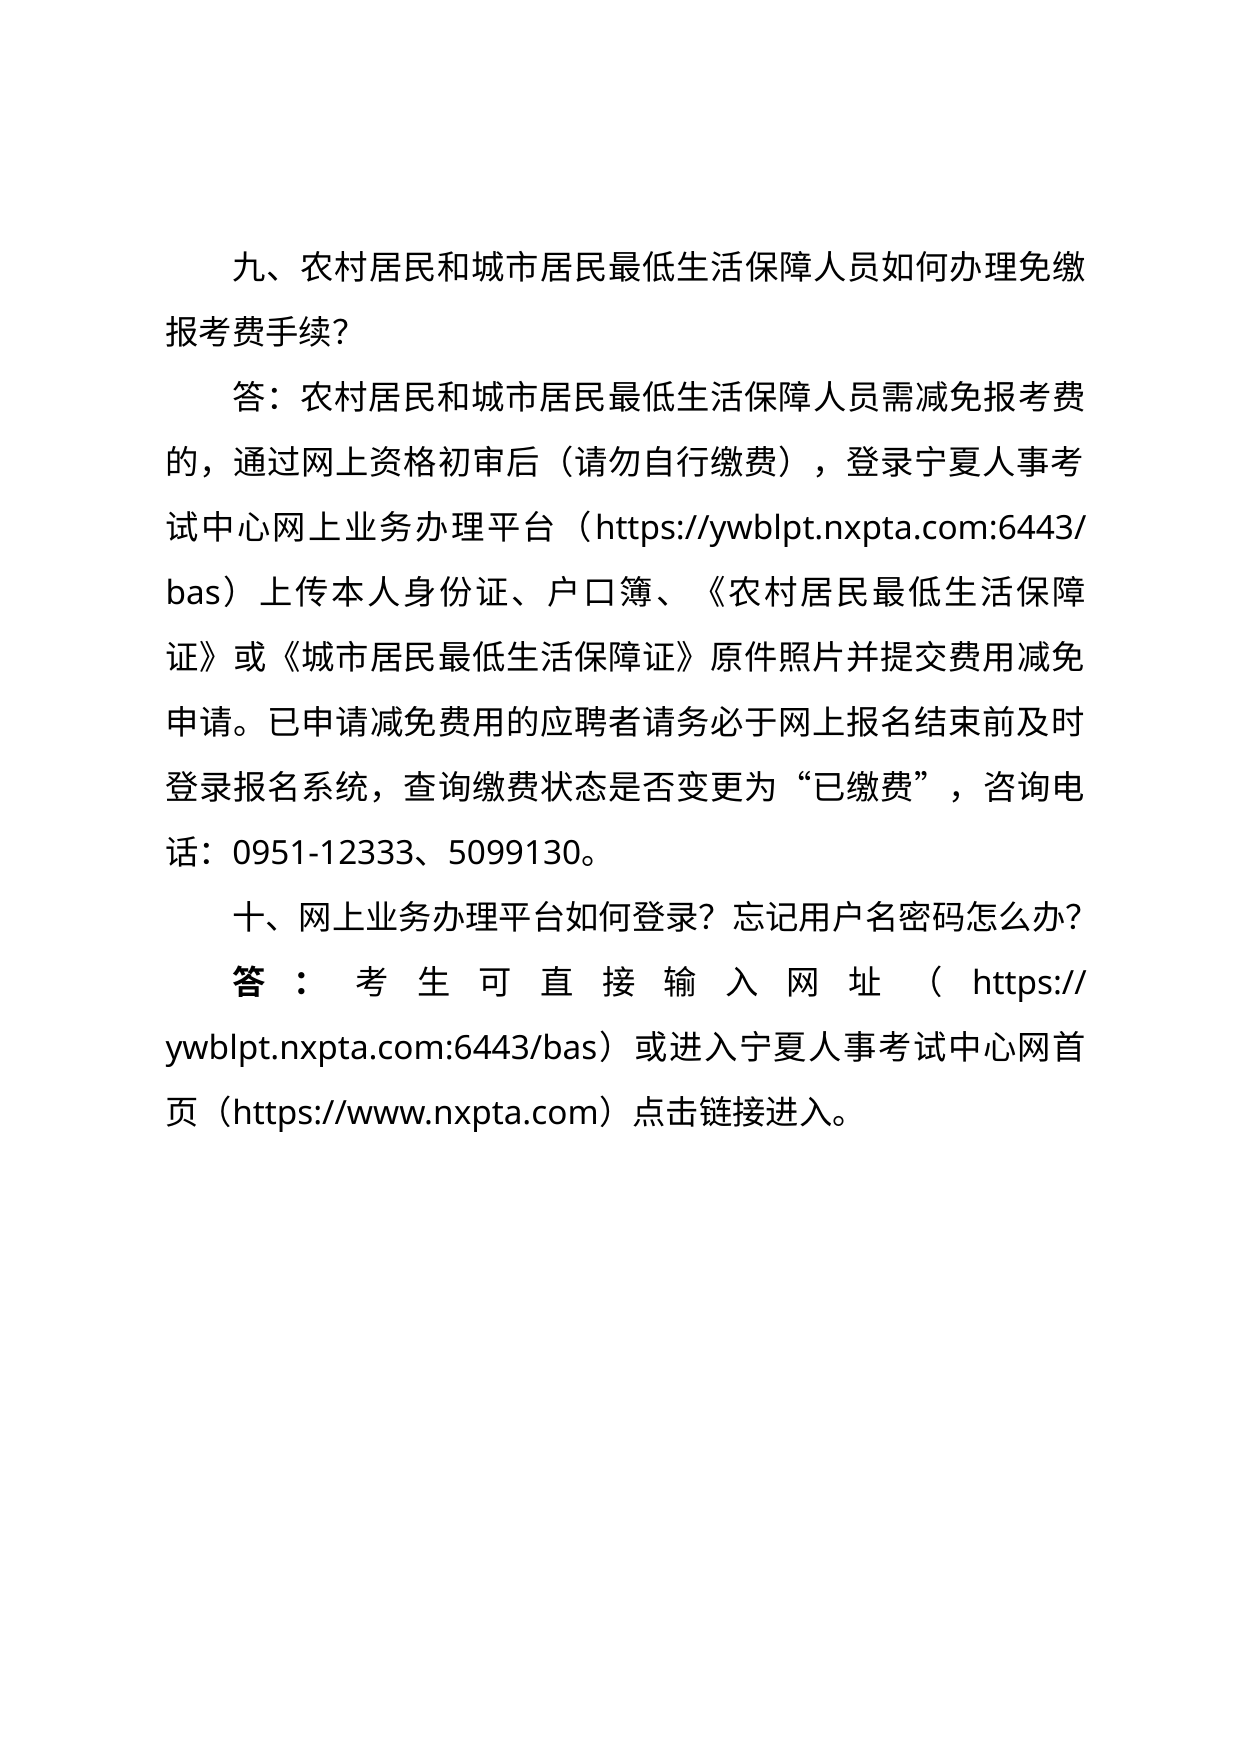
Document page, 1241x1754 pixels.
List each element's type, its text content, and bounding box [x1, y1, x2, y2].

text 答：考生可直接输入网址（https://ywblpt.nxpta.com:6443/bas）或进入宁夏人事考试中心网首页（https://www.nxpta.com）点击链接进入。 [165, 948, 1087, 1143]
text 九、农村居民和城市居民最低生活保障人员如何办理免缴报考费手续？ [165, 233, 1087, 363]
text 十、网上业务办理平台如何登录？忘记用户名密码怎么办？ [165, 883, 1087, 948]
text 答：农村居民和城市居民最低生活保障人员需减免报考费的，通过网上资格初审后（请勿自行缴费），登录宁夏人事考试中心网上业务办理平台（https://ywblpt.nxpta.com:6443/bas）上传本人身份证、户口簿、《农村居民最低生活保障证》或《城市居民最低生活保障证》原件照片并提交费用减免申请。已申请减免费用的应聘者请务必于网上报名结束前及时登录报名系统，查询缴费状态是否变更为“已缴费”，咨询电话：0951-12333、5099130。 [165, 363, 1087, 883]
